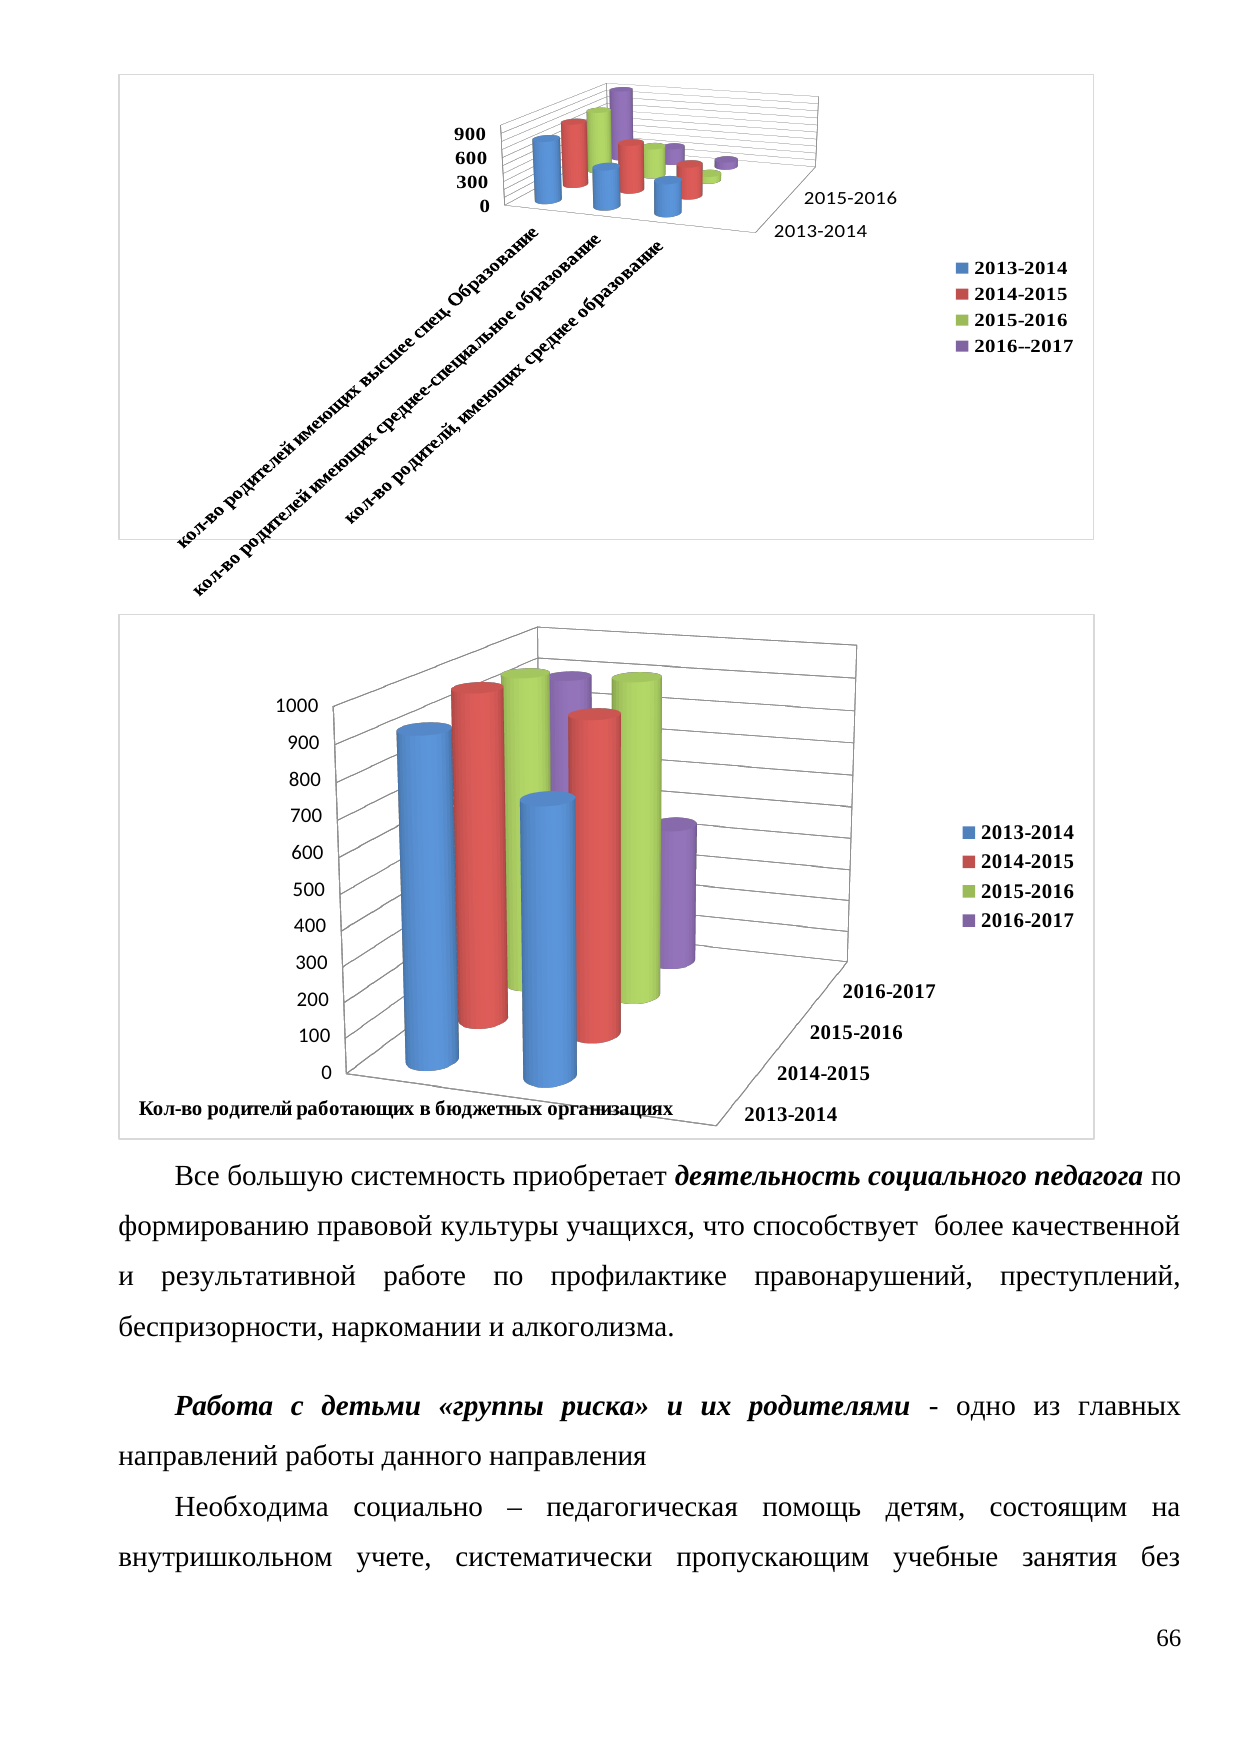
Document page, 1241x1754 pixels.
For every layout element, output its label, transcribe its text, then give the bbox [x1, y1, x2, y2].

text Все большую системность приобретает деятельность социального педагога по формированию правовой культуры учащихся, что способствует более качественной и результативной работе по профилактике правонарушений, преступлений, беспризорности, наркомании и алкоголизма. [118, 1158, 1181, 1342]
text Работа с детьми «группы риска» и их родителями - одно из главных направлений работы данного направления [118, 1388, 1181, 1472]
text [118, 1489, 1181, 1573]
